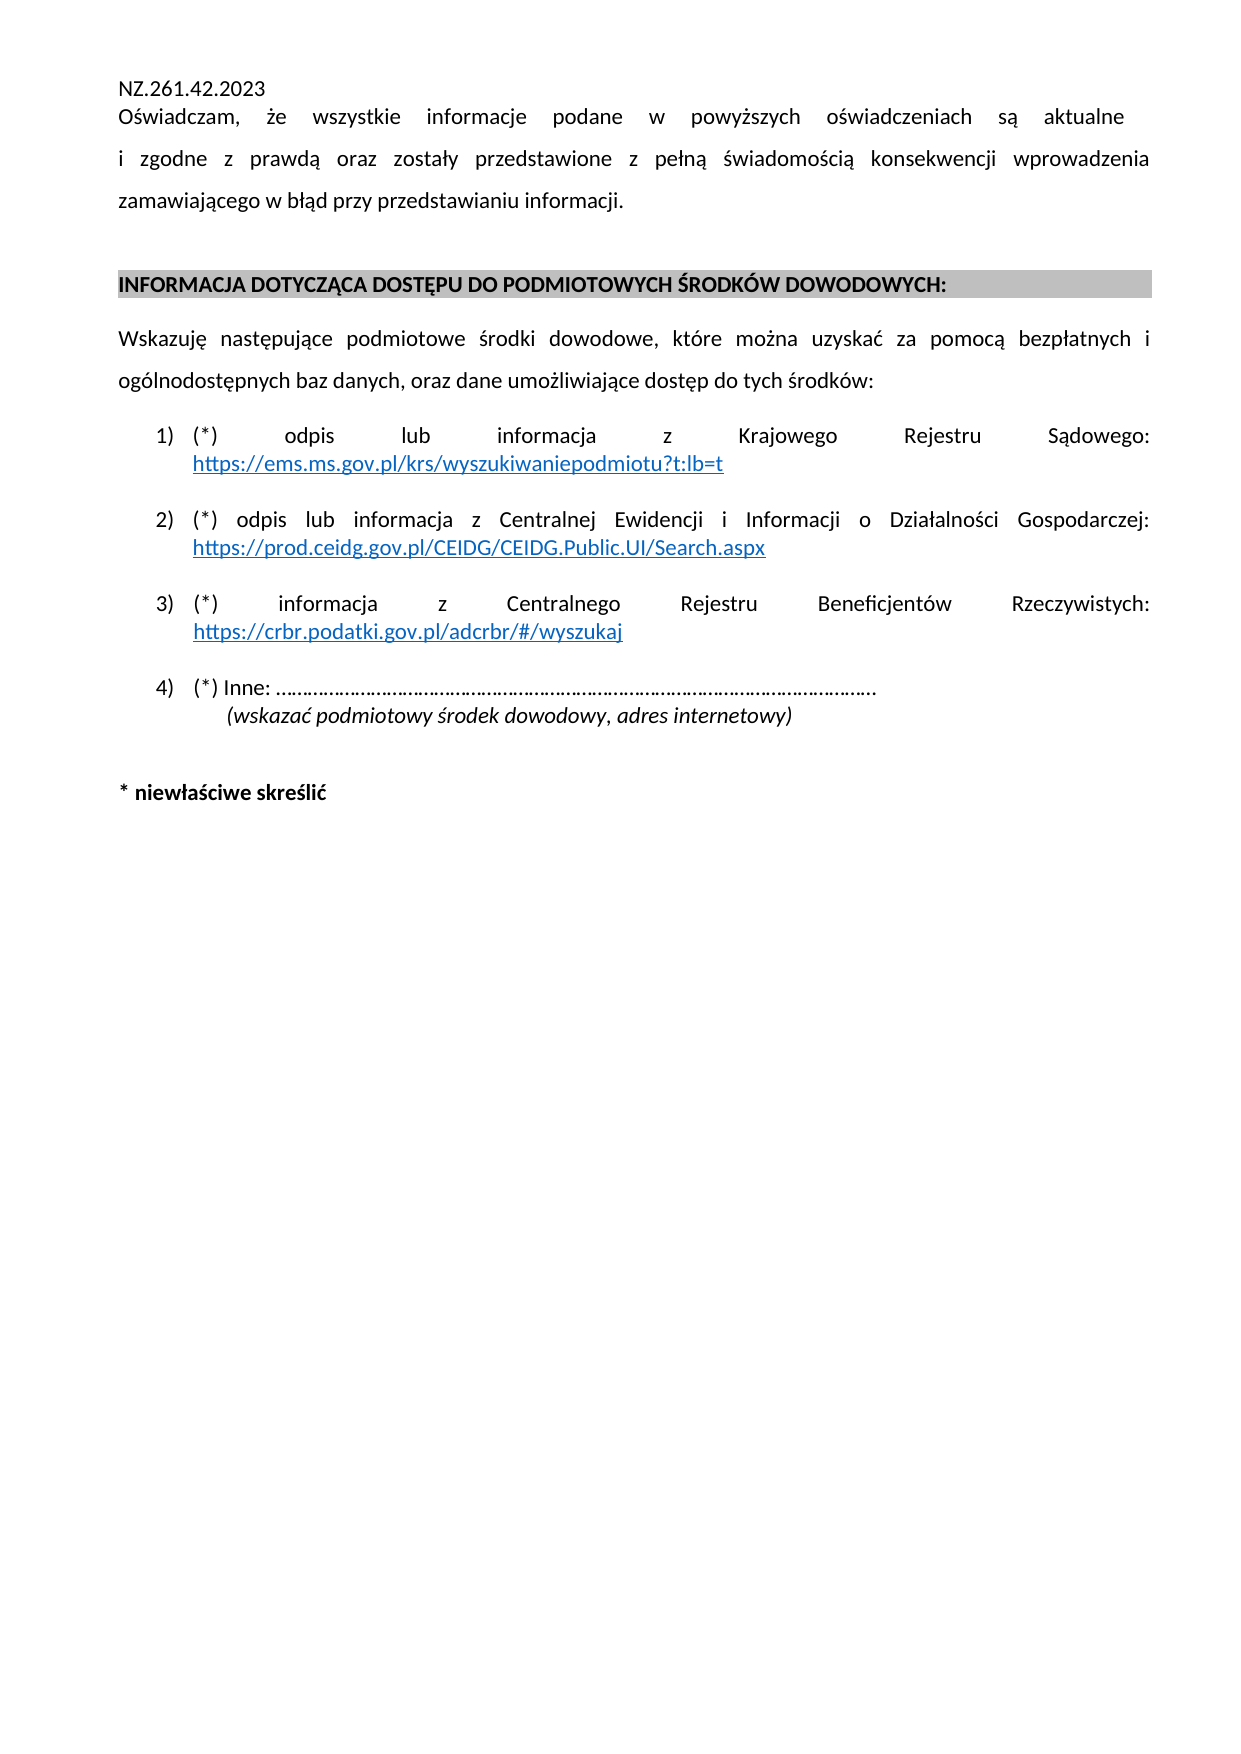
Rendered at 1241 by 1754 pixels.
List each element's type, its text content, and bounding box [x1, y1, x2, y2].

list (*) odpis lub informacja z Centralnej Ewidencji i Informacji o Działalności Gospodarczej: https://prod.ceidg.gov.pl/CEIDG/CEIDG.Public.UI/Search.aspx [155, 505, 1152, 561]
text Oświadczam, że wszystkie informacje podane w powyższych oświadczeniach są aktualne i zgodne z prawdą oraz zostały przedstawione z pełną świadomością konsekwencji wprowadzenia zamawiającego w błąd przy przedstawianiu informacji. [118, 102, 1152, 214]
text Wskazuję następujące podmiotowe środki dowodowe, które można uzyskać za pomocą bezpłatnych i ogólnodostępnych baz danych, oraz dane umożliwiające dostęp do tych środków: [118, 324, 1152, 394]
list (*) Inne: …………………………………………………………………………………………………… [156, 673, 1152, 701]
text * niewłaściwe skreślić [118, 778, 1152, 806]
text (wskazać podmiotowy środek dowodowy, adres internetowy) [118, 701, 1152, 729]
list (*) odpis lub informacja z Krajowego Rejestru Sądowego: https://ems.ms.gov.pl/krs/wyszukiwaniepodmiotu?t:lb=t [155, 421, 1152, 477]
text INFORMACJA DOTYCZĄCA DOSTĘPU DO PODMIOTOWYCH ŚRODKÓW DOWODOWYCH: [118, 270, 1152, 298]
list (*) informacja z Centralnego Rejestru Beneficjentów Rzeczywistych: https://crbr.podatki.gov.pl/adcrbr/#/wyszukaj [156, 589, 1152, 645]
